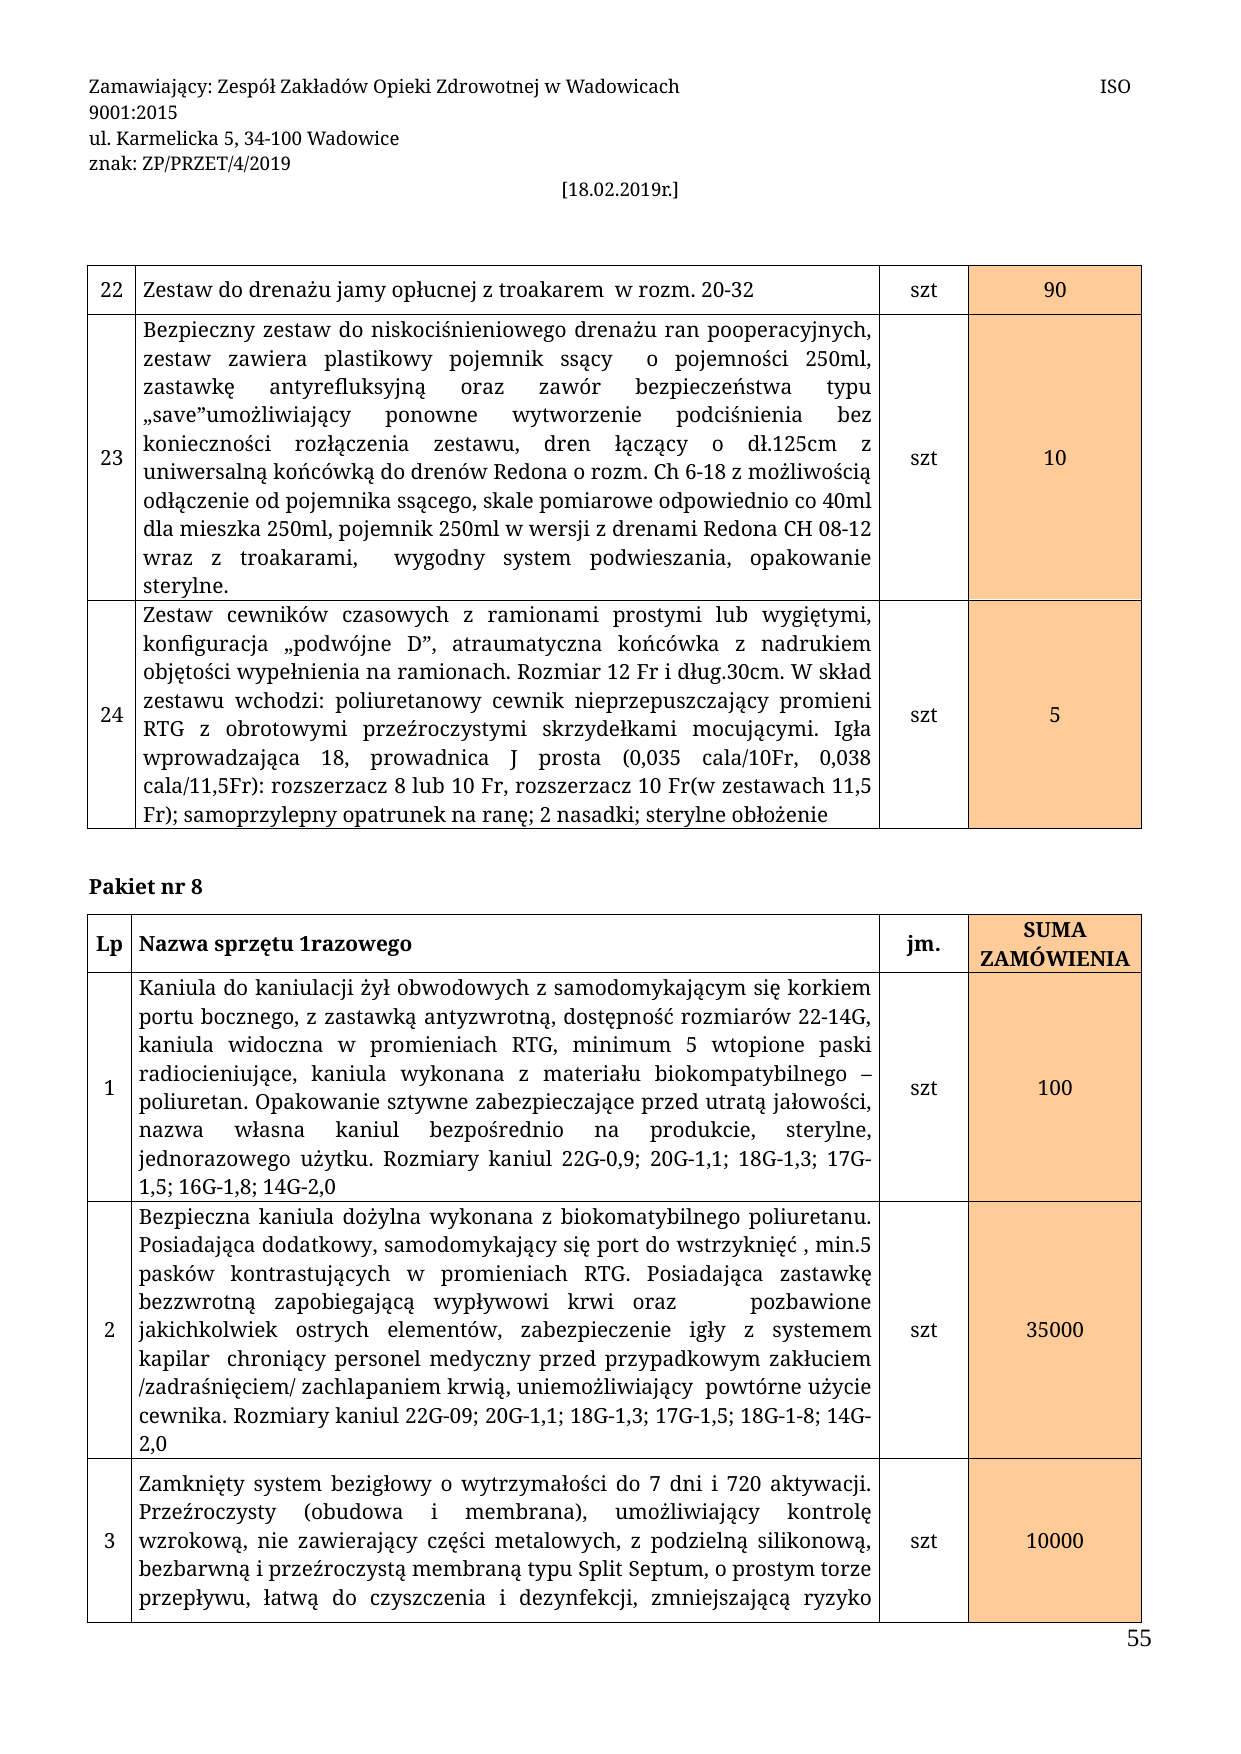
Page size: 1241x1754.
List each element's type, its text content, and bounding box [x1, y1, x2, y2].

table_header SUMA ZAMÓWIENIA [969, 915, 1141, 972]
table_cell 100 [969, 973, 1141, 1201]
table_cell Zestaw do drenażu jamy opłucnej z troakarem w rozm. 20-32 [136, 266, 879, 314]
table_cell 90 [969, 266, 1141, 314]
table_cell 23 [88, 315, 135, 599]
table_cell Bezpieczny zestaw do niskociśnieniowego drenażu ran pooperacyjnych, zestaw zawiera plastikowy pojemnik ssący o pojemności 250ml, zastawkę antyrefluksyjną oraz zawór bezpieczeństwa typu „save”umożliwiający ponowne wytworzenie podciśnienia bez konieczności rozłączenia zestawu, dren łączący o dł.125cm z uniwersalną końcówką do drenów Redona o rozm. Ch 6-18 z możliwością odłączenie od pojemnika ssącego, skale pomiarowe odpowiednio co 40ml dla mieszka 250ml, pojemnik 250ml w wersji z drenami Redona CH 08-12 wraz z troakarami, wygodny system podwieszania, opakowanie sterylne. [136, 315, 879, 599]
table_cell szt [880, 601, 968, 828]
table_cell 3 [88, 1459, 131, 1622]
table_header jm. [880, 915, 968, 972]
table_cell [132, 1459, 879, 1622]
table_header Lp [88, 915, 131, 972]
table_cell 10 [969, 315, 1141, 599]
table_cell szt [880, 266, 968, 314]
table_cell 24 [88, 601, 135, 828]
table_cell 1 [88, 973, 131, 1201]
table_cell 22 [88, 266, 135, 314]
table_cell 2 [88, 1202, 131, 1458]
table_cell szt [880, 1202, 968, 1458]
table_cell 35000 [969, 1202, 1141, 1458]
table_cell szt [880, 1459, 968, 1622]
table_cell Bezpieczna kaniula dożylna wykonana z biokomatybilnego poliuretanu. Posiadająca dodatkowy, samodomykający się port do wstrzyknięć , min.5 pasków kontrastujących w promieniach RTG. Posiadająca zastawkę bezzwrotną zapobiegającą wypływowi krwi oraz pozbawione jakichkolwiek ostrych elementów, zabezpieczenie igły z systemem kapilar chroniący personel medyczny przed przypadkowym zakłuciem /zadraśnięciem/ zachlapaniem krwią, uniemożliwiający powtórne użycie cewnika. Rozmiary kaniul 22G-09; 20G-1,1; 18G-1,3; 17G-1,5; 18G-1-8; 14G-2,0 [132, 1202, 879, 1458]
table_cell szt [880, 973, 968, 1201]
table_cell Kaniula do kaniulacji żył obwodowych z samodomykającym się korkiem portu bocznego, z zastawką antyzwrotną, dostępność rozmiarów 22-14G, kaniula widoczna w promieniach RTG, minimum 5 wtopione paski radiocieniujące, kaniula wykonana z materiału biokompatybilnego – poliuretan. Opakowanie sztywne zabezpieczające przed utratą jałowości, nazwa własna kaniul bezpośrednio na produkcie, sterylne, jednorazowego użytku. Rozmiary kaniul 22G-0,9; 20G-1,1; 18G-1,3; 17G-1,5; 16G-1,8; 14G-2,0 [132, 973, 879, 1201]
table_cell Zestaw cewników czasowych z ramionami prostymi lub wygiętymi, konfiguracja „podwójne D”, atraumatyczna końcówka z nadrukiem objętości wypełnienia na ramionach. Rozmiar 12 Fr i dług.30cm. W skład zestawu wchodzi: poliuretanowy cewnik nieprzepuszczający promieni RTG z obrotowymi przeźroczystymi skrzydełkami mocującymi. Igła wprowadzająca 18, prowadnica J prosta (0,035 cala/10Fr, 0,038 cala/11,5Fr): rozszerzacz 8 lub 10 Fr, rozszerzacz 10 Fr(w zestawach 11,5 Fr); samoprzylepny opatrunek na ranę; 2 nasadki; sterylne obłożenie [136, 601, 879, 828]
table_cell 5 [969, 601, 1141, 828]
text Pakiet nr 8 [89, 872, 1152, 900]
table_header Nazwa sprzętu 1razowego [132, 915, 879, 972]
table_cell szt [880, 315, 968, 599]
table_cell 10000 [969, 1459, 1141, 1622]
